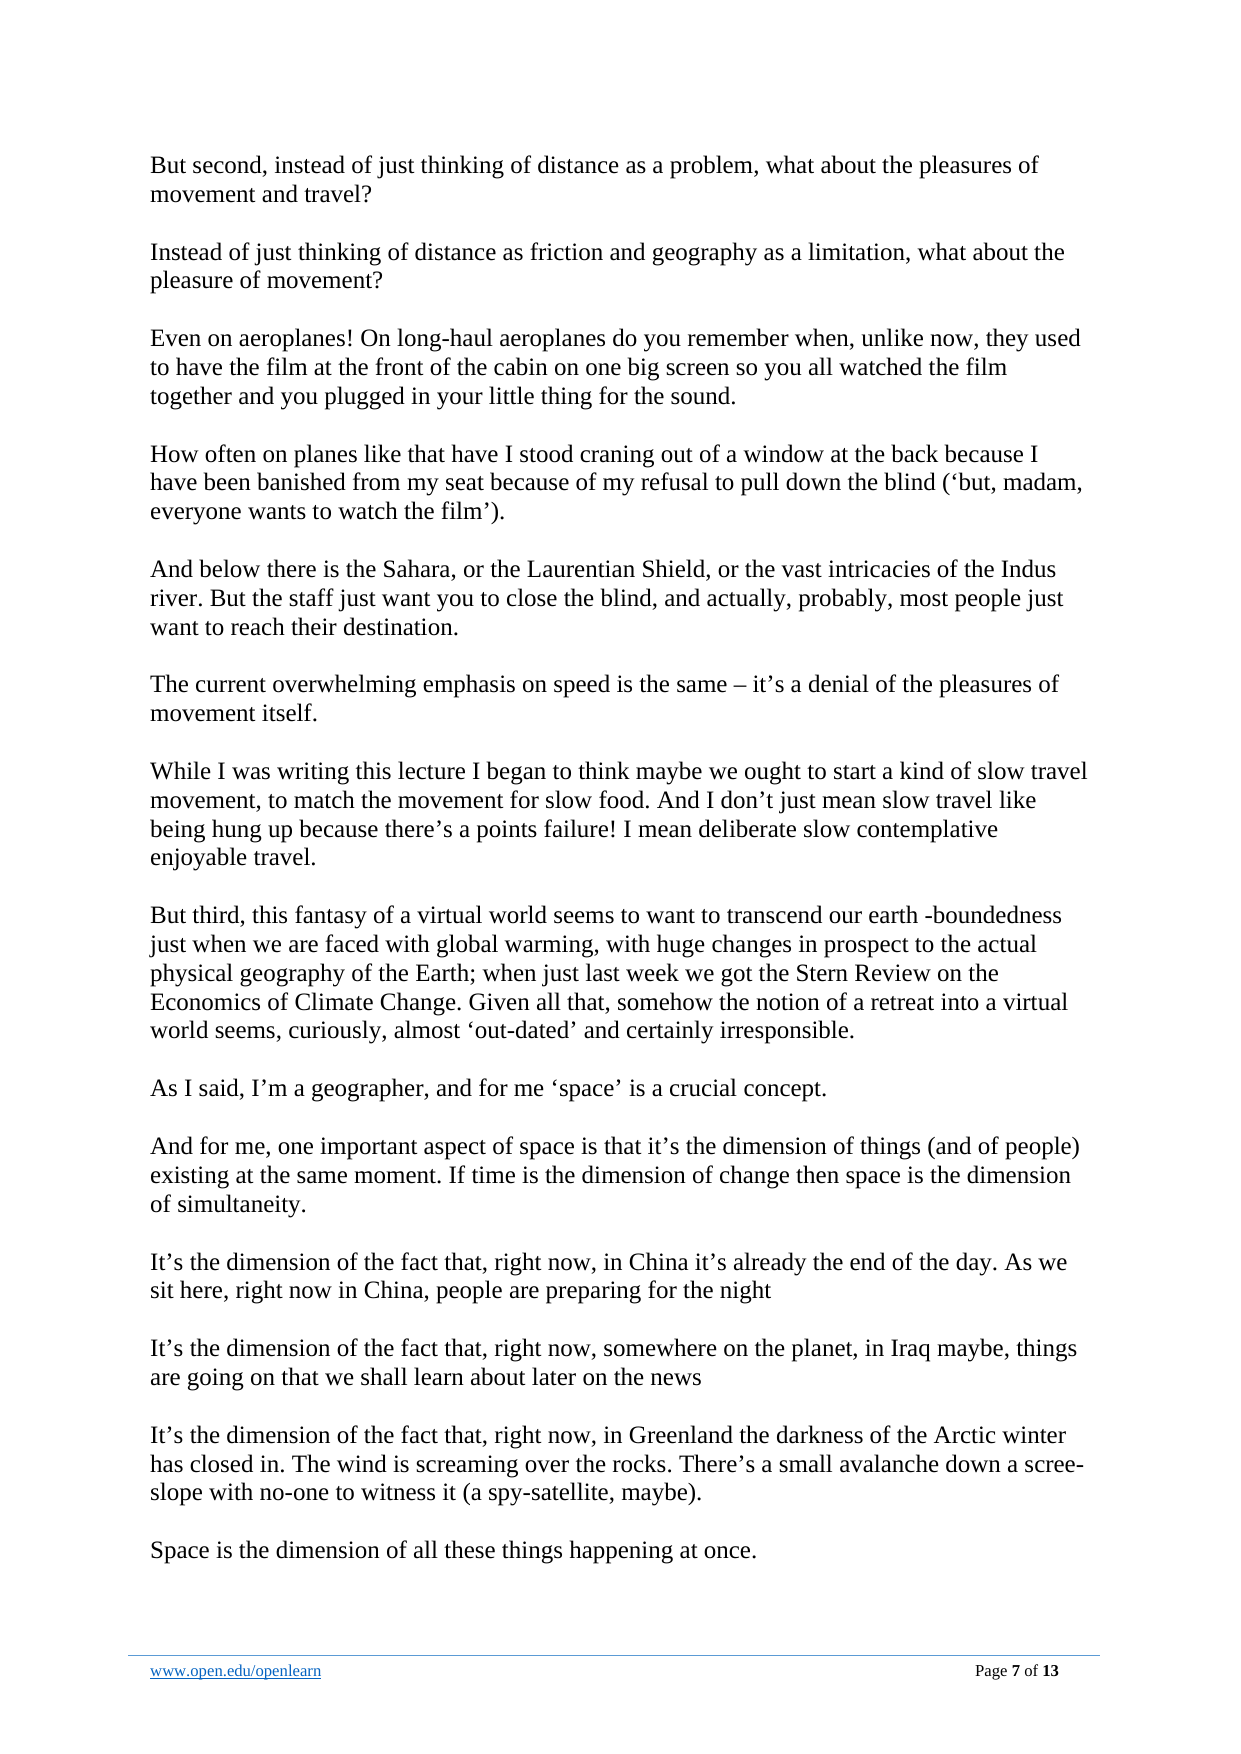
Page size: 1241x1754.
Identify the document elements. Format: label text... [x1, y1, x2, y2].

text How often on planes like that have I stood craning out of a window at the back because I have been banished from my seat because of my refusal to pull down the blind (‘but, madam, everyone wants to watch the film’). [150, 439, 1090, 525]
text But third, this fantasy of a virtual world seems to want to transcend our earth -boundedness just when we are faced with global warming, with huge changes in prospect to the actual physical geography of the Earth; when just last week we got the Stern Review on the Economics of Climate Change. Given all that, somehow the notion of a retreat into a virtual world seems, curiously, almost ‘out-dated’ and certainly irresponsible. [150, 900, 1090, 1044]
text As I said, I’m a geographer, and for me ‘space’ is a crucial concept. [150, 1073, 1090, 1102]
text And for me, one important aspect of space is that it’s the dimension of things (and of people) existing at the same moment. If time is the dimension of change then space is the dimension of simultaneity. [150, 1131, 1090, 1217]
text But second, instead of just thinking of distance as a problem, what about the pleasures of movement and travel? [150, 150, 1090, 207]
text Space is the dimension of all these things happening at once. [150, 1535, 1090, 1564]
text And below there is the Sahara, or the Laurentian Shield, or the vast intricacies of the Indus river. But the staff just want you to close the blind, and actually, probably, most people just want to reach their destination. [150, 554, 1090, 640]
text It’s the dimension of the fact that, right now, in China it’s already the end of the day. As we sit here, right now in China, people are preparing for the night [150, 1247, 1090, 1304]
text While I was writing this lecture I began to think maybe we ought to start a kind of slow travel movement, to match the movement for slow food. And I don’t just mean slow travel like being hung up because there’s a points failure! I mean deliberate slow contemplative enjoyable travel. [150, 756, 1090, 871]
text The current overwhelming emphasis on speed is the same – it’s a denial of the pleasures of movement itself. [150, 669, 1090, 727]
text It’s the dimension of the fact that, right now, in Greenland the darkness of the Arctic winter has closed in. The wind is screaming over the rocks. There’s a small avalanche down a scree-slope with no-one to witness it (a spy-satellite, maybe). [150, 1420, 1090, 1506]
text Instead of just thinking of distance as friction and geography as a limitation, what about the pleasure of movement? [150, 237, 1090, 294]
text Even on aeroplanes! On long-haul aeroplanes do you remember when, unlike now, they used to have the film at the front of the cabin on one big screen so you all watched the film together and you plugged in your little thing for the sound. [150, 323, 1090, 409]
text It’s the dimension of the fact that, right now, somewhere on the planet, in Iraq maybe, things are going on that we shall learn about later on the news [150, 1333, 1090, 1391]
